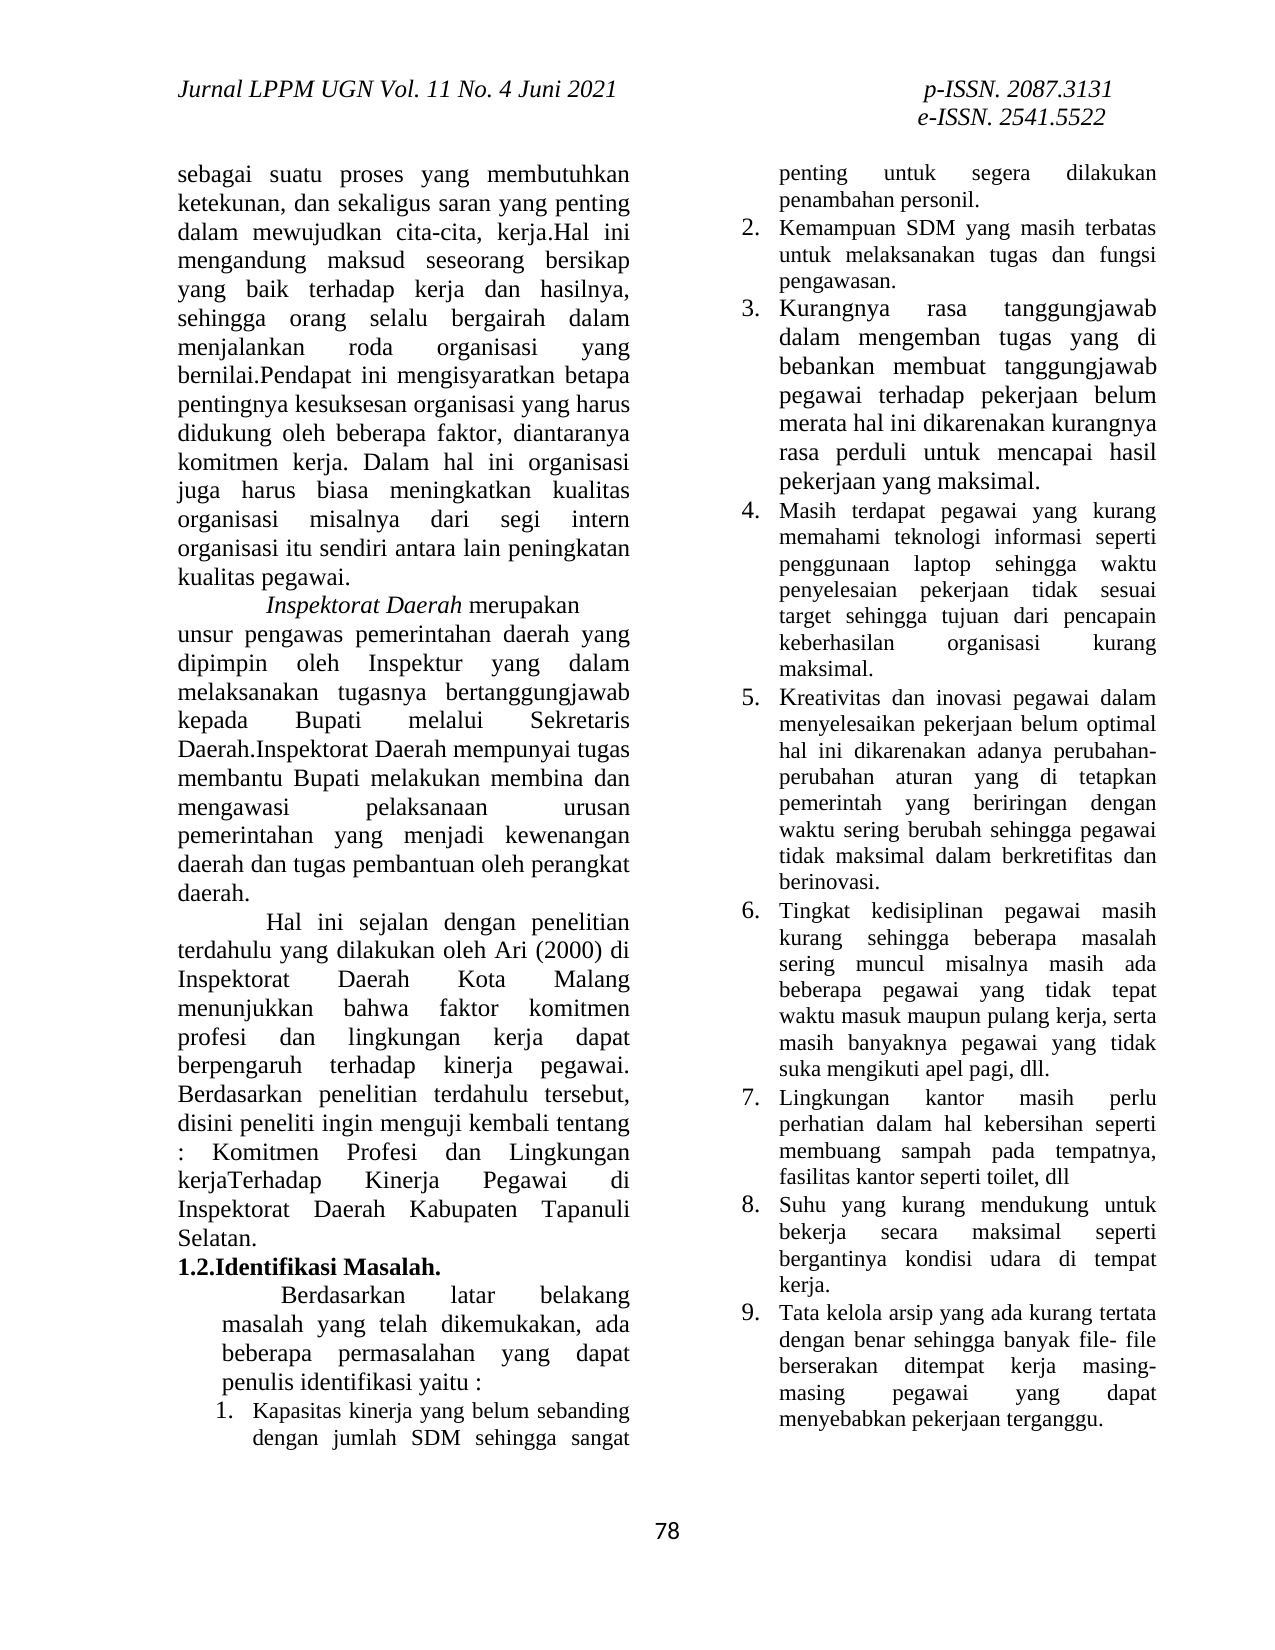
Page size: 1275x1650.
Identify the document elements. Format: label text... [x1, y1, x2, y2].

list Tata kelola arsip yang ada kurang tertata dengan benar sehingga banyak file- file berserakan ditempat kerja masing-masing pegawai yang dapat menyebabkan pekerjaan terganggu. [741, 1297, 1157, 1431]
list Lingkungan kantor masih perlu perhatian dalam hal kebersihan seperti membuang sampah pada tempatnya, fasilitas kantor seperti toilet, dll [741, 1082, 1157, 1189]
text Berdasarkan latar belakang masalah yang telah dikemukakan, ada beberapa permasalahan yang dapat penulis identifikasi yaitu : [222, 1281, 630, 1396]
list Kreativitas dan inovasi pegawai dalam menyelesaikan pekerjaan belum optimal hal ini dikarenakan adanya perubahan-perubahan aturan yang di tetapkan pemerintah yang beriringan dengan waktu sering berubah sehingga pegawai tidak maksimal dalam berkretifitas dan berinovasi. [741, 682, 1157, 895]
list Kurangnya rasa tanggungjawab dalam mengemban tugas yang di bebankan membuat tanggungjawab pegawai terhadap pekerjaan belum merata hal ini dikarenakan kurangnya rasa perduli untuk mencapai hasil pekerjaan yang maksimal. [741, 293, 1157, 495]
list Kapasitas kinerja yang belum sebanding dengan jumlah SDM sehingga sangat penting untuk segera dilakukan penambahan personil. [215, 1396, 630, 1451]
list Kapasitas kinerja yang belum sebanding dengan jumlah SDM sehingga sangat penting untuk segera dilakukan penambahan personil. [741, 159, 1157, 212]
list Masih terdapat pegawai yang kurang memahami teknologi informasi seperti penggunaan laptop sehingga waktu penyelesaian pekerjaan tidak sesuai target sehingga tujuan dari pencapain keberhasilan organisasi kurang maksimal. [741, 495, 1157, 682]
text Hal ini sejalan dengan penelitian terdahulu yang dilakukan oleh Ari (2000) di Inspektorat Daerah Kota Malang menunjukkan bahwa faktor komitmen profesi dan lingkungan kerja dapat berpengaruh terhadap kinerja pegawai. Berdasarkan penelitian terdahulu tersebut, disini peneliti ingin menguji kembali tentang : Komitmen Profesi dan Lingkungan kerjaTerhadap Kinerja Pegawai di Inspektorat Daerah Kabupaten Tapanuli Selatan. [177, 907, 630, 1252]
text 1.2.Identifikasi Masalah. [177, 1252, 630, 1281]
list Kemampuan SDM yang masih terbatas untuk melaksanakan tugas dan fungsi pengawasan. [741, 212, 1157, 293]
list Tingkat kedisiplinan pegawai masih kurang sehingga beberapa masalah sering muncul misalnya masih ada beberapa pegawai yang tidak tepat waktu masuk maupun pulang kerja, serta masih banyaknya pegawai yang tidak suka mengikuti apel pagi, dll. [741, 895, 1157, 1082]
text Inspektorat Daerah merupakan unsur pengawas pemerintahan daerah yang dipimpin oleh Inspektur yang dalam melaksanakan tugasnya bertanggungjawab kepada Bupati melalui Sekretaris Daerah.Inspektorat Daerah mempunyai tugas membantu Bupati melakukan membina dan mengawasi pelaksanaan urusan pemerintahan yang menjadi kewenangan daerah dan tugas pembantuan oleh perangkat daerah. [177, 591, 630, 907]
list Suhu yang kurang mendukung untuk bekerja secara maksimal seperti bergantinya kondisi udara di tempat kerja. [741, 1189, 1157, 1297]
